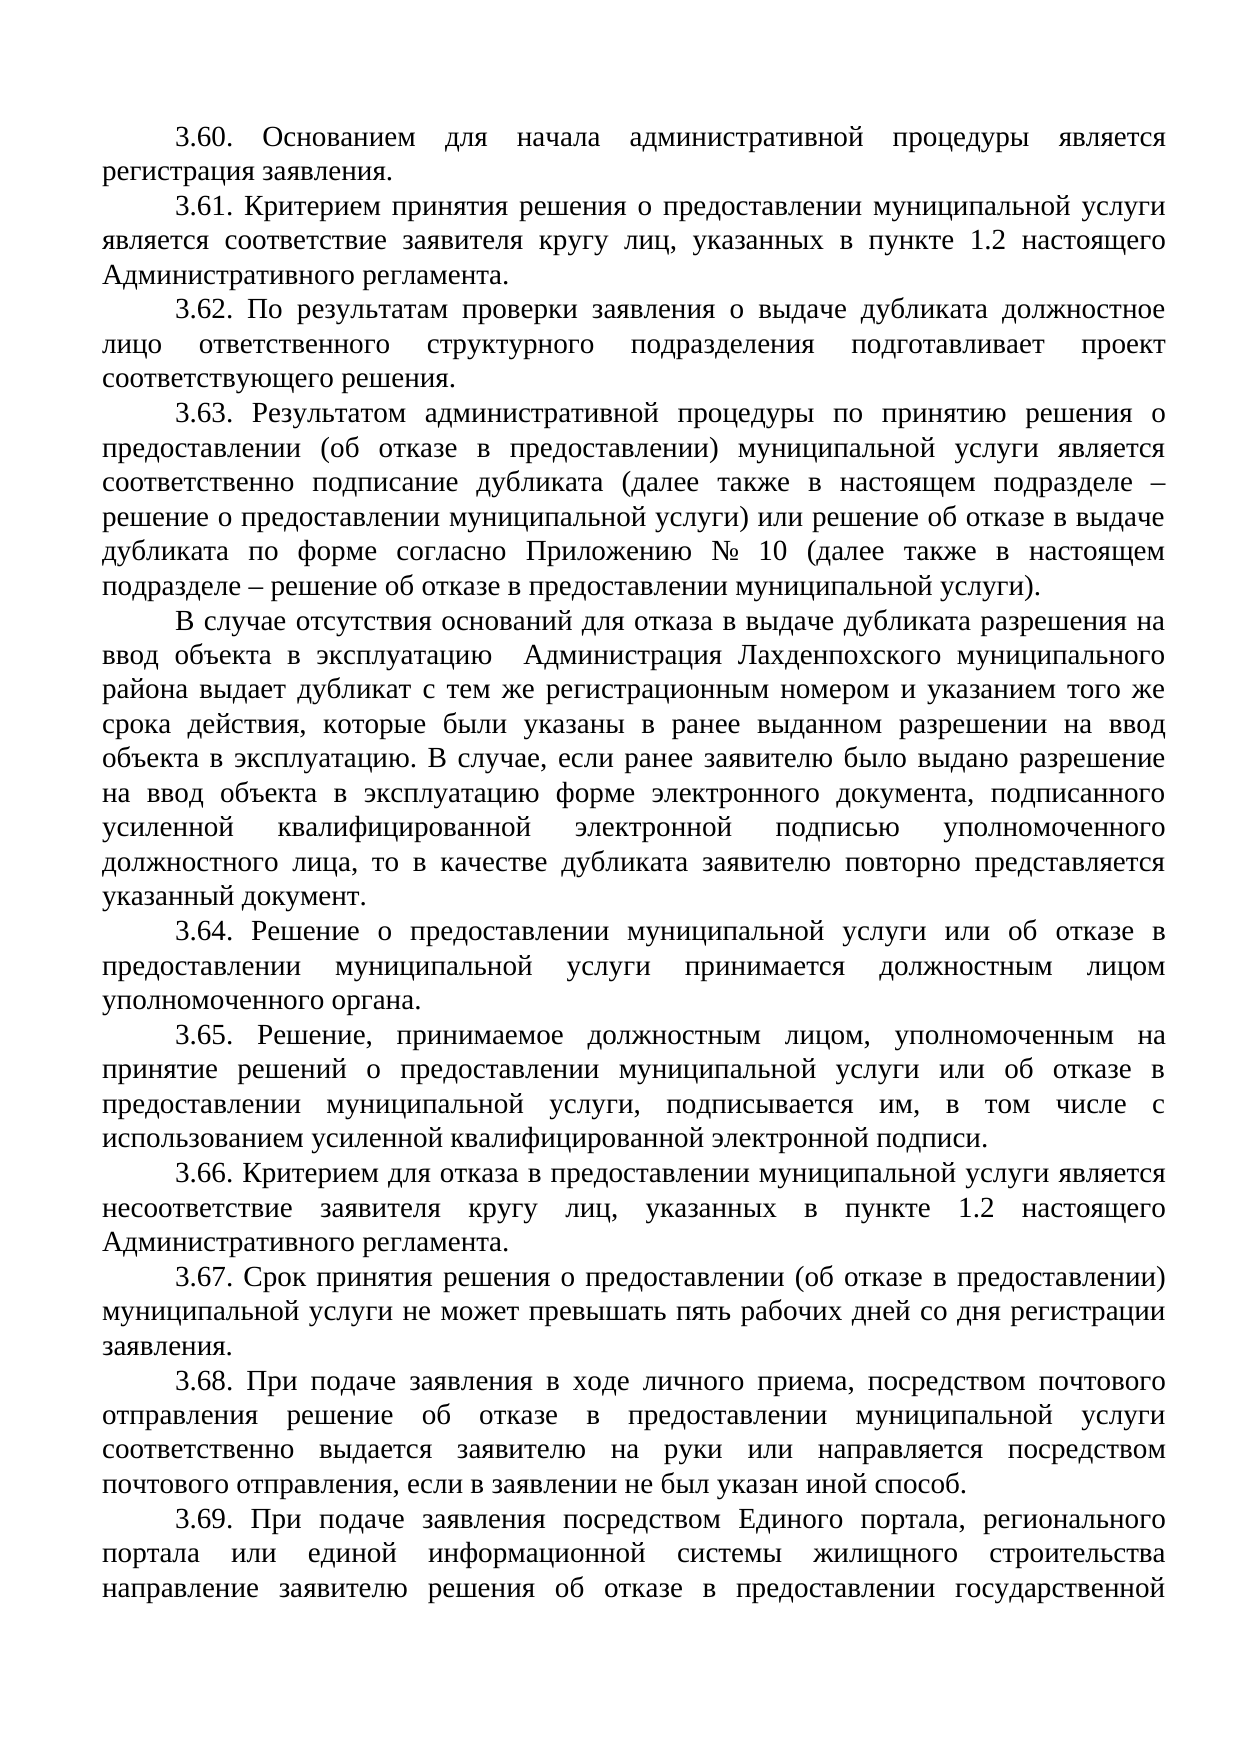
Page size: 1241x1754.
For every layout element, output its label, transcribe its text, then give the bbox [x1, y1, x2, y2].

text 3.65. Решение, принимаемое должностным лицом, уполномоченным на принятие решений о предоставлении муниципальной услуги или об отказе в предоставлении муниципальной услуги, подписывается им, в том числе с использованием усиленной квалифицированной электронной подписи. [102, 1017, 1167, 1154]
text 3.60. Основанием для начала административной процедуры является регистрация заявления. [102, 119, 1167, 187]
text 3.63. Результатом административной процедуры по принятию решения о предоставлении (об отказе в предоставлении) муниципальной услуги является соответственно подписание дубликата (далее также в настоящем подразделе – решение о предоставлении муниципальной услуги) или решение об отказе в выдаче дубликата по форме согласно Приложению № 10 (далее также в настоящем подразделе – решение об отказе в предоставлении муниципальной услуги). [102, 395, 1167, 601]
text 3.64. Решение о предоставлении муниципальной услуги или об отказе в предоставлении муниципальной услуги принимается должностным лицом уполномоченного органа. [102, 913, 1167, 1016]
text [102, 1501, 1167, 1603]
text 3.62. По результатам проверки заявления о выдаче дубликата должностное лицо ответственного структурного подразделения подготавливает проект соответствующего решения. [102, 292, 1167, 394]
text 3.67. Срок принятия решения о предоставлении (об отказе в предоставлении) муниципальной услуги не может превышать пять рабочих дней со дня регистрации заявления. [102, 1259, 1167, 1361]
text 3.68. При подаче заявления в ходе личного приема, посредством почтового отправления решение об отказе в предоставлении муниципальной услуги соответственно выдается заявителю на руки или направляется посредством почтового отправления, если в заявлении не был указан иной способ. [102, 1363, 1167, 1500]
text 3.61. Критерием принятия решения о предоставлении муниципальной услуги является соответствие заявителя кругу лиц, указанных в пункте 1.2 настоящего Административного регламента. [102, 188, 1167, 290]
text 3.66. Критерием для отказа в предоставлении муниципальной услуги является несоответствие заявителя кругу лиц, указанных в пункте 1.2 настоящего Административного регламента. [102, 1155, 1167, 1258]
text В случае отсутствия оснований для отказа в выдаче дубликата разрешения на ввод объекта в эксплуатацию Администрация Лахденпохского муниципального района выдает дубликат с тем же регистрационным номером и указанием того же срока действия, которые были указаны в ранее выданном разрешении на ввод объекта в эксплуатацию. В случае, если ранее заявителю было выдано разрешение на ввод объекта в эксплуатацию форме электронного документа, подписанного усиленной квалифицированной электронной подписью уполномоченного должностного лица, то в качестве дубликата заявителю повторно представляется указанный документ. [102, 603, 1167, 912]
